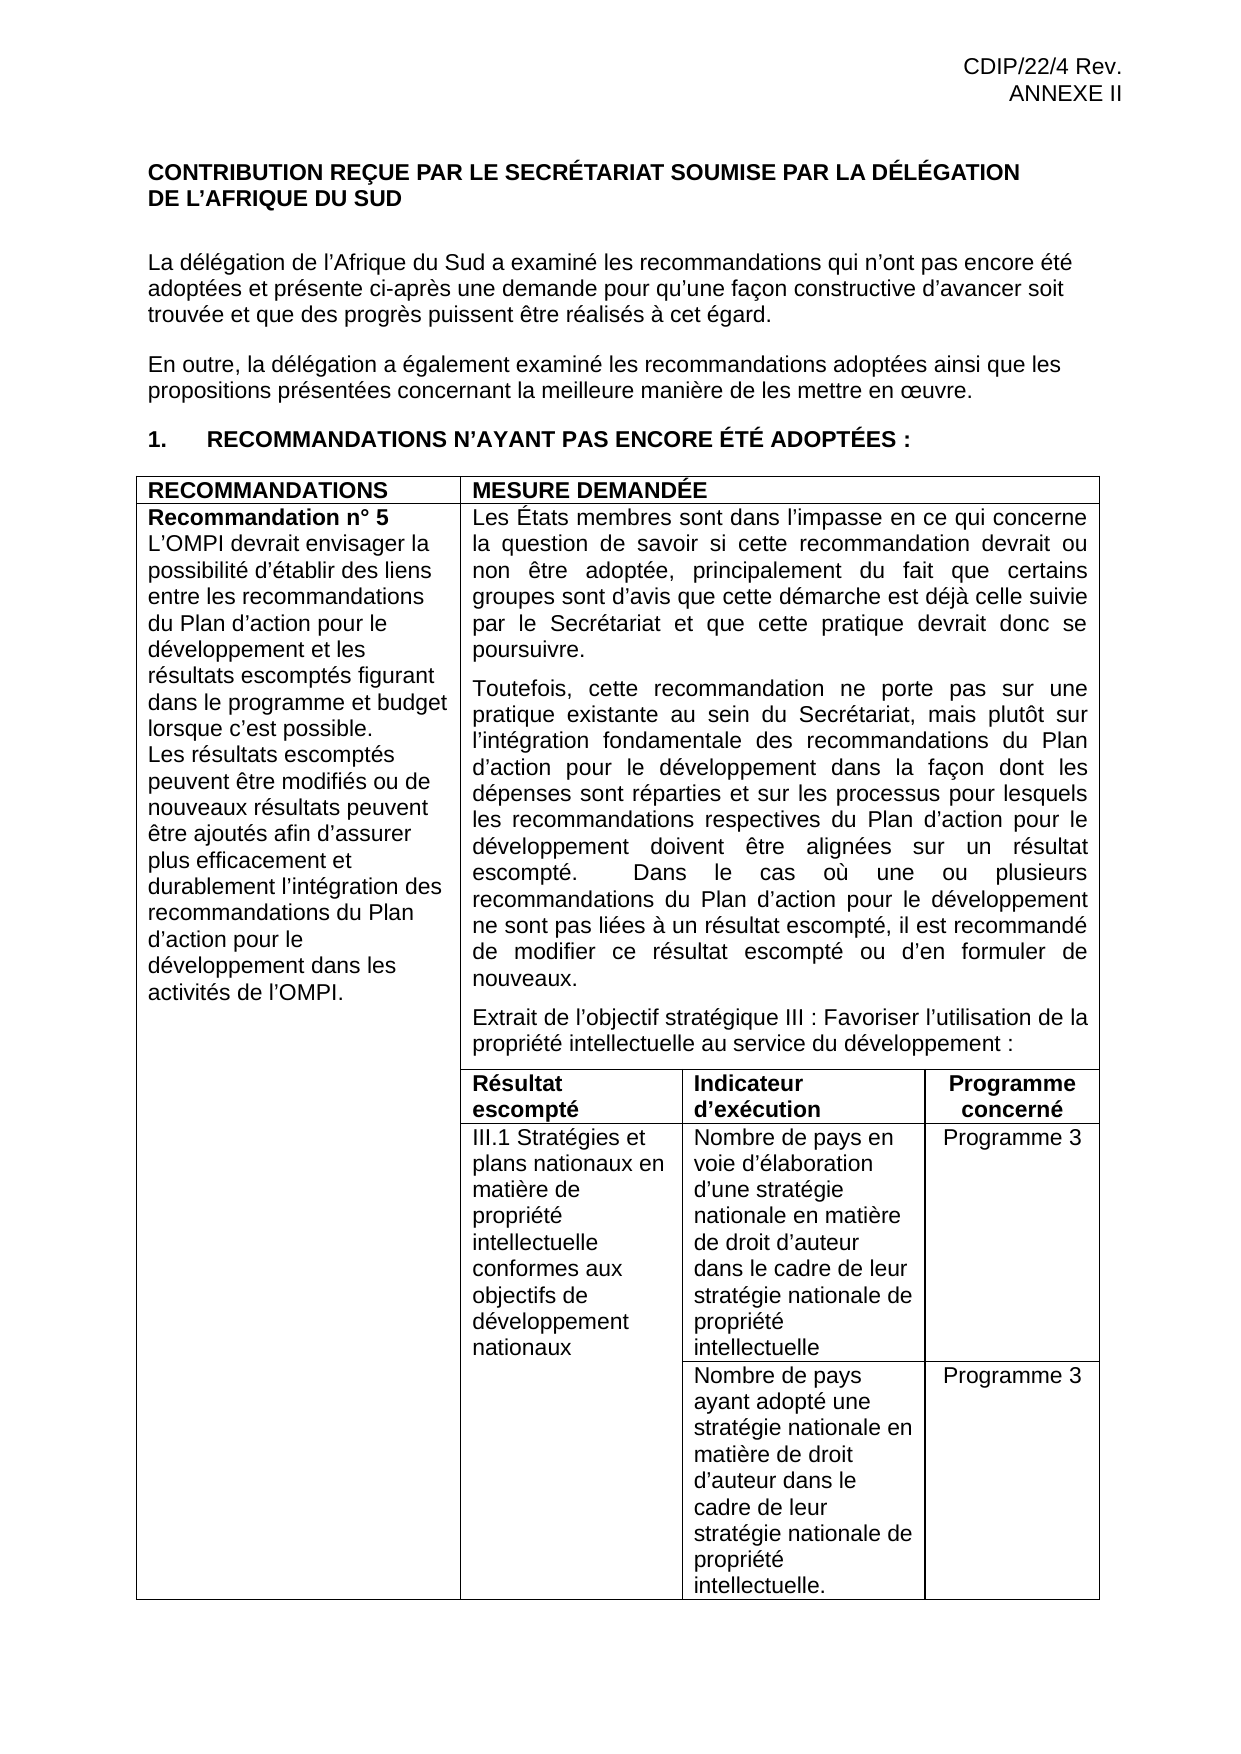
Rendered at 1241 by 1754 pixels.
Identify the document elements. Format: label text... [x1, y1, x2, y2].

table_header RECOMMANDATIONS [137, 477, 460, 503]
subtitle Contribution reçue par le Secrétariat soumise par la délégation de l’Afrique du sud [148, 158, 1122, 211]
table_cell Programme 3 [926, 1362, 1099, 1599]
table_cell Nombre de pays ayant adopté une stratégie nationale en matière de droit d’auteur dans le cadre de leur stratégie nationale de propriété intellectuelle. [683, 1362, 924, 1599]
table_cell Les États membres sont dans l’impasse en ce qui concerne la question de savoir si cette recommandation devrait ou non être adoptée, principalement du fait que certains groupes sont d’avis que cette démarche est déjà celle suivie par le Secrétariat et que cette pratique devrait donc se poursuivre. Toutefois, cette recommandation ne porte pas sur une pratique existante au sein du Secrétariat, mais plutôt sur l’intégration fondamentale des recommandations du Plan d’action pour le développement dans la façon dont les dépenses sont réparties et sur les processus pour lesquels les recommandations respectives du Plan d’action pour le développement doivent être alignées sur un résultat escompté. Dans le cas où une ou plusieurs recommandations du Plan d’action pour le développement ne sont pas liées à un résultat escompté, il est recommandé de modifier ce résultat escompté ou d’en formuler de nouveaux. Extrait de l’objectif stratégique III : Favoriser l’utilisation de la propriété intellectuelle au service du développement : [461, 504, 1099, 1069]
table_cell III.1 Stratégies et plans nationaux en matière de propriété intellectuelle conformes aux objectifs de développement nationaux [461, 1124, 682, 1599]
table_header MESURE DEMANDÉE [461, 477, 1099, 503]
text En outre, la délégation a également examiné les recommandations adoptées ainsi que les propositions présentées concernant la meilleure manière de les mettre en œuvre. [148, 351, 1122, 403]
table_cell Programme concerné [926, 1070, 1099, 1122]
table_cell Résultat escompté [461, 1070, 682, 1122]
list Recommandations n’ayant pas encore été adoptées : [148, 426, 1122, 453]
table_cell Programme 3 [926, 1124, 1099, 1361]
table_cell Recommandation n° 5 L’OMPI devrait envisager la possibilité d’établir des liens entre les recommandations du Plan d’action pour le développement et les résultats escomptés figurant dans le programme et budget lorsque c’est possible. Les résultats escomptés peuvent être modifiés ou de nouveaux résultats peuvent être ajoutés afin d’assurer plus efficacement et durablement l’intégration des recommandations du Plan d’action pour le développement dans les activités de l’OMPI. [137, 504, 460, 1599]
text La délégation de l’Afrique du Sud a examiné les recommandations qui n’ont pas encore été adoptées et présente ci-après une demande pour qu’une façon constructive d’avancer soit trouvée et que des progrès puissent être réalisés à cet égard. [148, 249, 1122, 328]
table_cell Nombre de pays en voie d’élaboration d’une stratégie nationale en matière de droit d’auteur dans le cadre de leur stratégie nationale de propriété intellectuelle [683, 1124, 924, 1361]
table_cell Indicateur d’exécution [683, 1070, 924, 1122]
